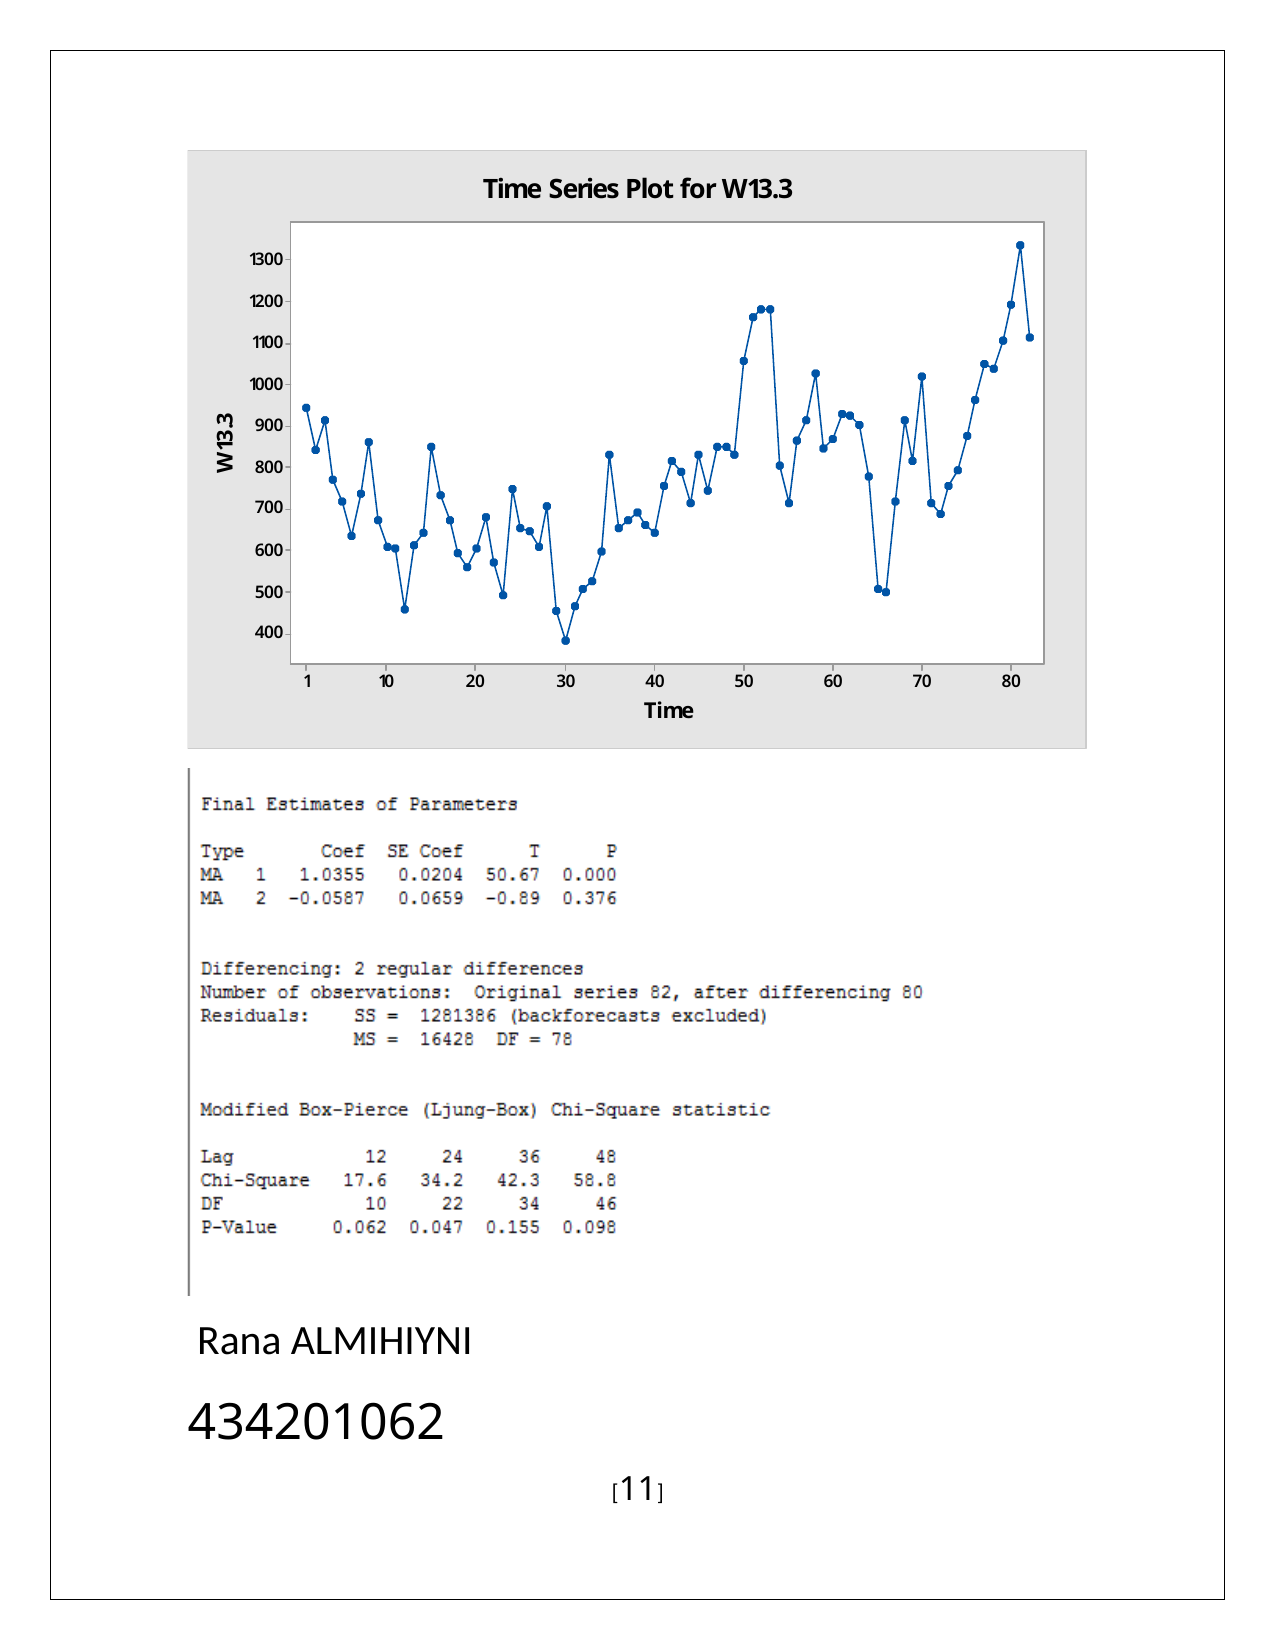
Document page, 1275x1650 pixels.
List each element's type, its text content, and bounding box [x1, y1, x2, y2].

text Rana ALMIHIYNI [187, 1314, 1087, 1365]
text 434201062 [187, 1386, 1087, 1454]
